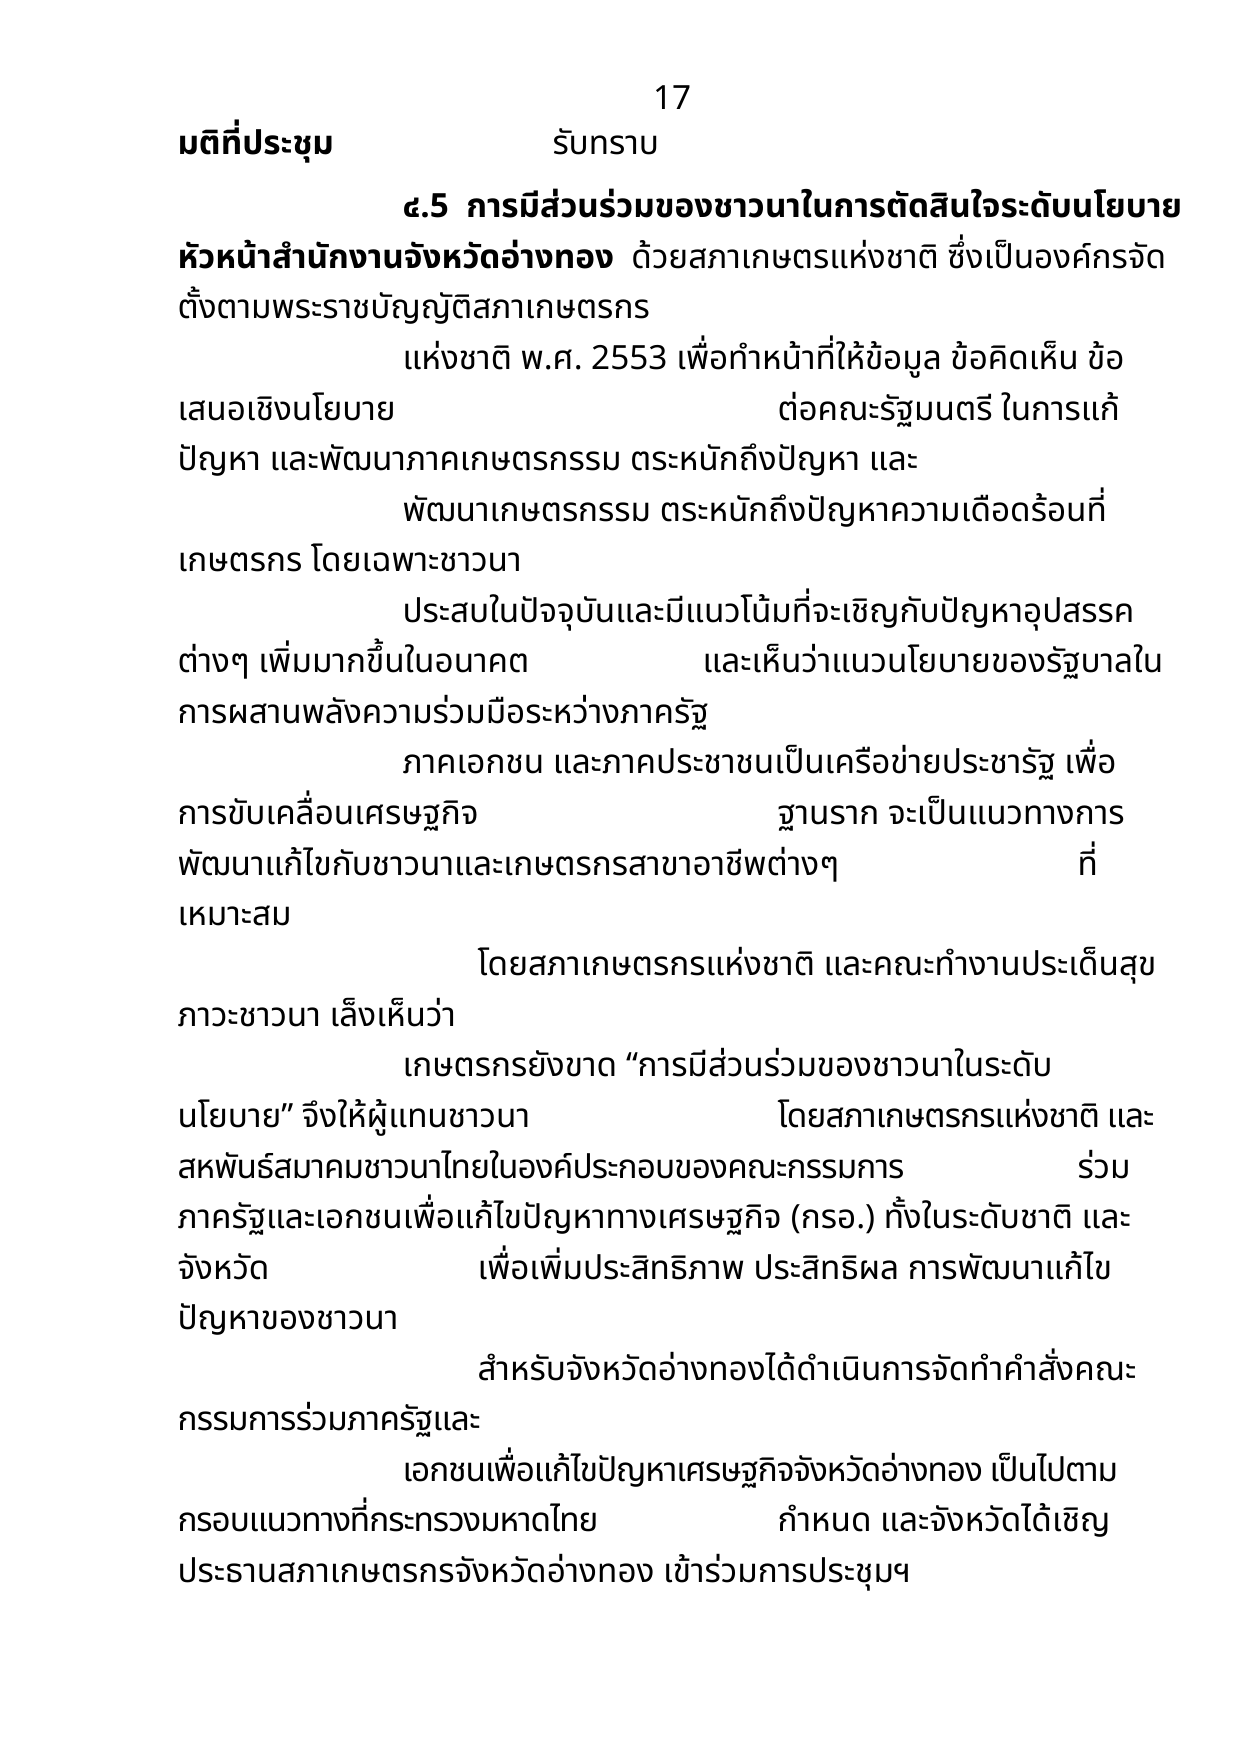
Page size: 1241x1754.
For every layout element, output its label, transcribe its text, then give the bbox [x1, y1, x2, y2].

text ๔.5 การมีส่วนร่วมของชาวนาในการตัดสินใจระดับนโยบาย [402, 182, 1211, 233]
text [177, 1345, 1167, 1597]
text โดยสภาเกษตรกรแห่งชาติ และคณะทำงานประเด็นสุขภาวะชาวนา เล็งเห็นว่า เกษตรกรยังขาด “การมีส่วนร่วมของชาวนาในระดับนโยบาย” จึงให้ผู้แทนชาวนา โดยสภาเกษตรกรแห่งชาติ และสหพันธ์สมาคมชาวนาไทยในองค์ประกอบของคณะกรรมการ ร่วมภาครัฐและเอกชนเพื่อแก้ไขปัญหาทางเศรษฐกิจ (กรอ.) ทั้งในระดับชาติ และจังหวัด เพื่อเพิ่มประสิทธิภาพ ประสิทธิผล การพัฒนาแก้ไขปัญหาของชาวนา [177, 940, 1167, 1345]
text มติที่ประชุม รับทราบ [177, 119, 1167, 170]
text หัวหน้าสำนักงานจังหวัดอ่างทอง ด้วยสภาเกษตรแห่งชาติ ซึ่งเป็นองค์กรจัดตั้งตามพระราชบัญญัติสภาเกษตรกร แห่งชาติ พ.ศ. 2553 เพื่อทำหน้าที่ให้ข้อมูล ข้อคิดเห็น ข้อเสนอเชิงนโยบาย ต่อคณะรัฐมนตรี ในการแก้ปัญหา และพัฒนาภาคเกษตรกรรม ตระหนักถึงปัญหา และ พัฒนาเกษตรกรรม ตระหนักถึงปัญหาความเดือดร้อนที่เกษตรกร โดยเฉพาะชาวนา ประสบในปัจจุบันและมีแนวโน้มที่จะเชิญกับปัญหาอุปสรรคต่างๆ เพิ่มมากขึ้นในอนาคต และเห็นว่าแนวนโยบายของรัฐบาลในการผสานพลังความร่วมมือระหว่างภาครัฐ ภาคเอกชน และภาคประชาชนเป็นเครือข่ายประชารัฐ เพื่อการขับเคลื่อนเศรษฐกิจ ฐานราก จะเป็นแนวทางการพัฒนาแก้ไขกับชาวนาและเกษตรกรสาขาอาชีพต่างๆ ที่เหมาะสม [177, 233, 1167, 940]
